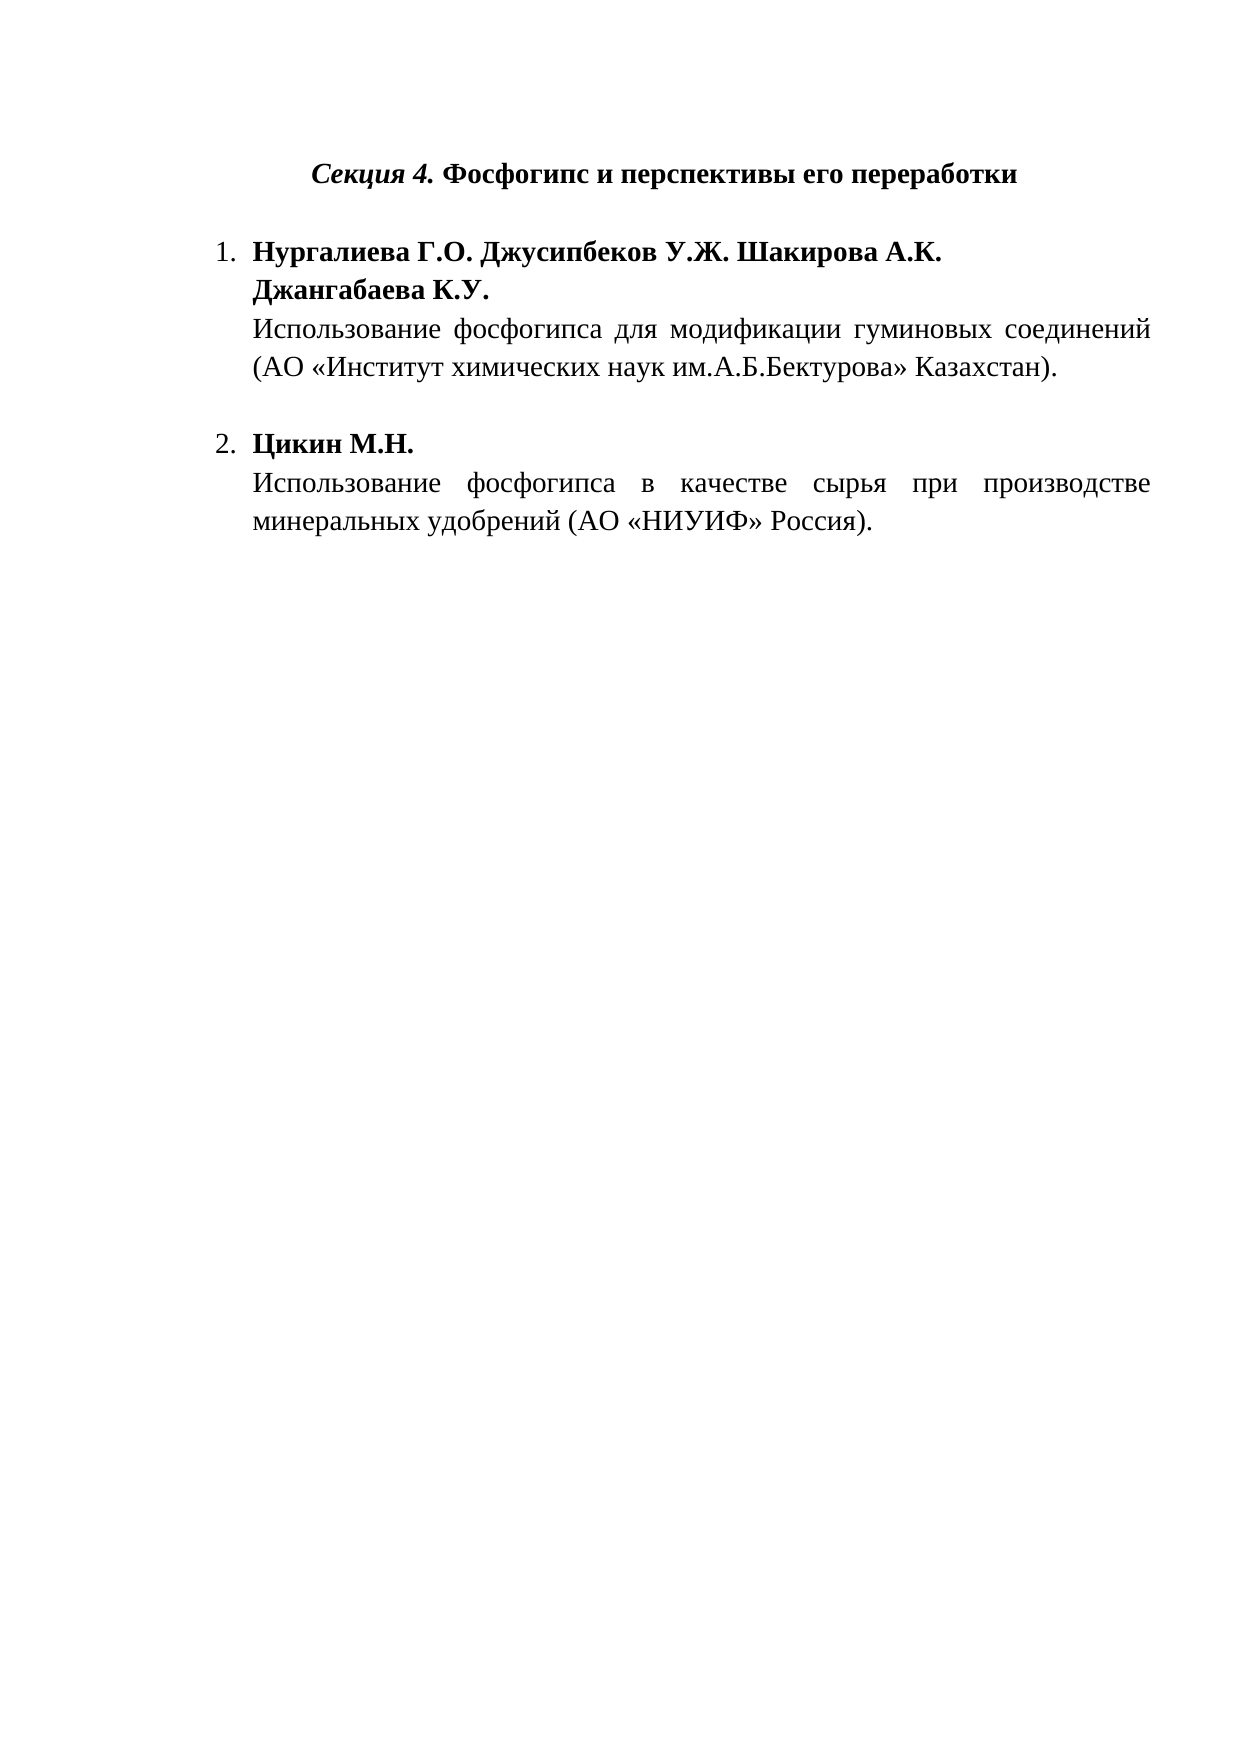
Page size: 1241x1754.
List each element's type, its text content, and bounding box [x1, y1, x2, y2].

list Джангабаева К.У. [252, 272, 1152, 306]
list Секция 4. Фосфогипс и перспективы его переработки [177, 157, 1152, 190]
list Использование фосфогипса в качестве сырья при производстве минеральных удобрений (АО «НИУИФ» Россия). [252, 465, 1152, 537]
list Нургалиева Г.О. Джусипбеков У.Ж. Шакирова А.К. [215, 234, 1152, 267]
list Использование фосфогипса для модификации гуминовых соединений (АО «Институт химических наук им.А.Б.Бектурова» Казахстан). [252, 311, 1152, 383]
list Цикин М.Н. [215, 426, 1152, 460]
